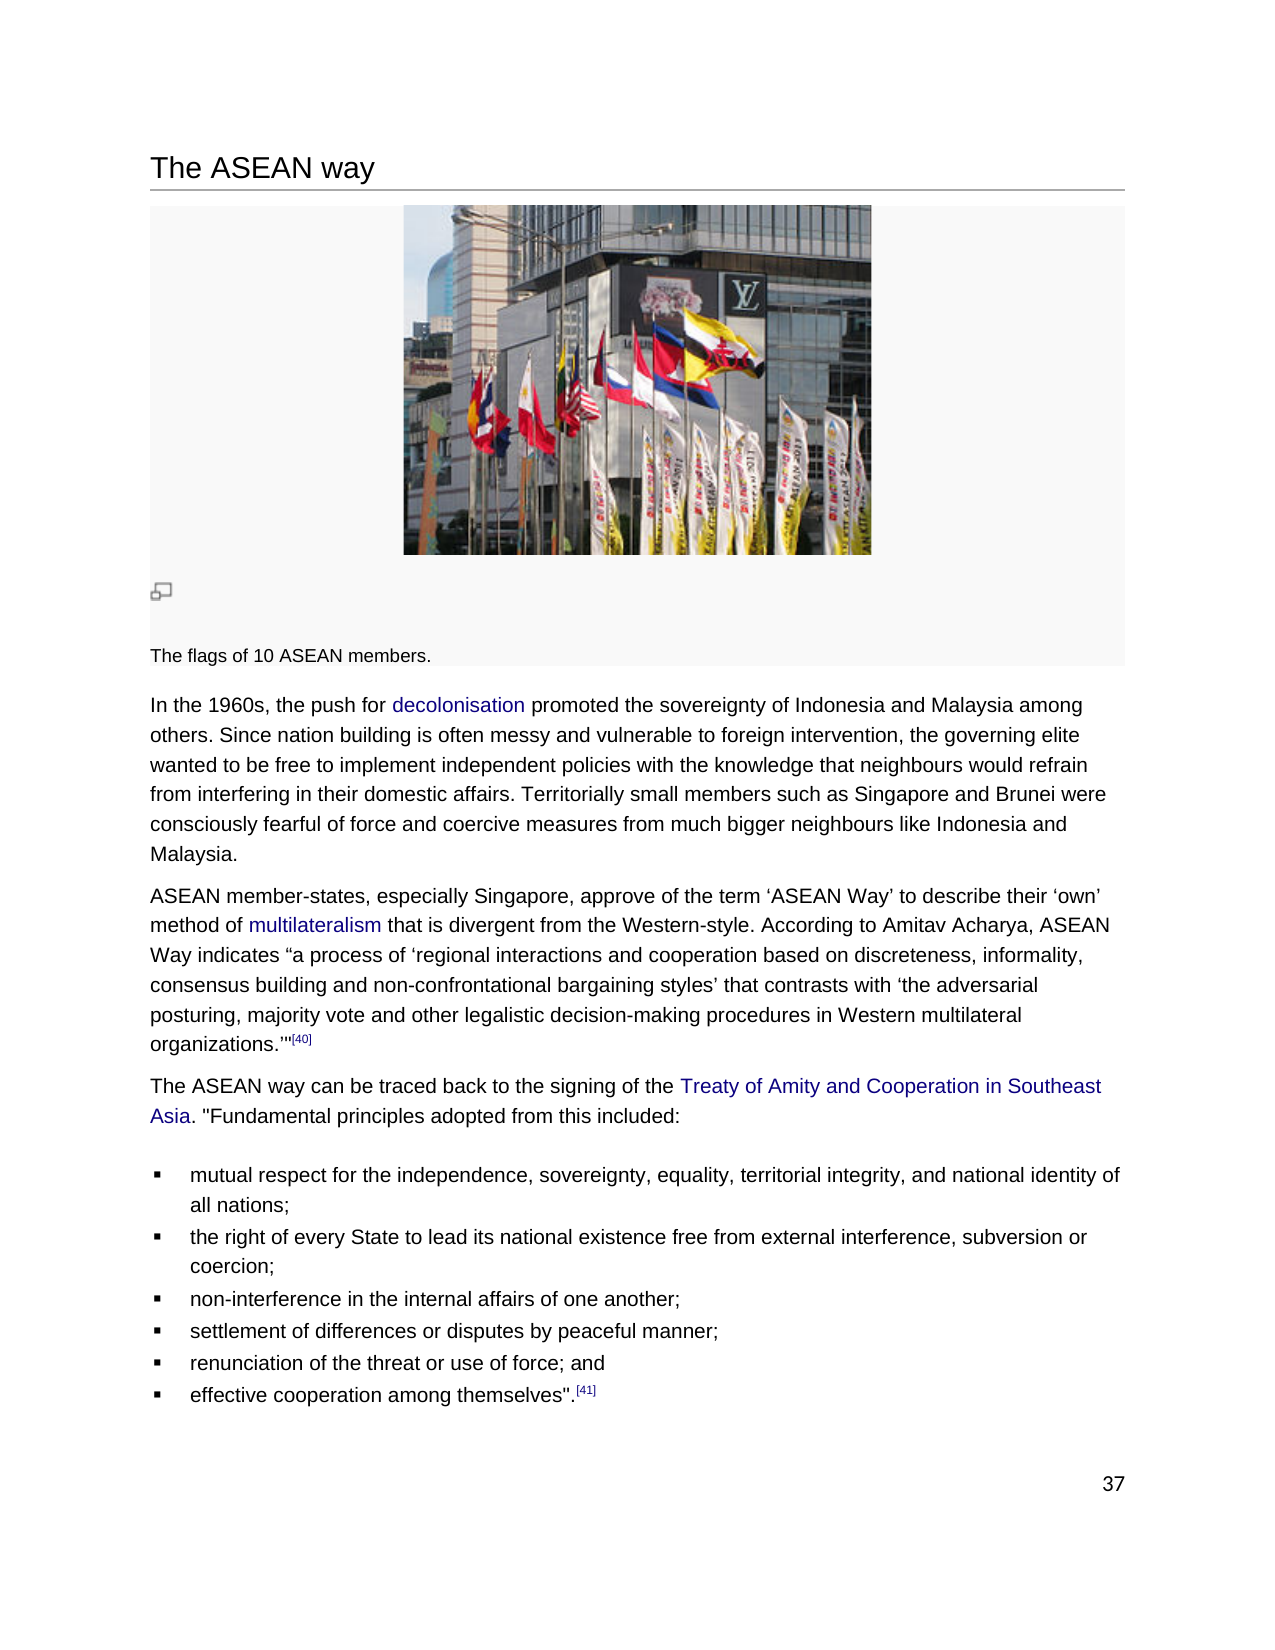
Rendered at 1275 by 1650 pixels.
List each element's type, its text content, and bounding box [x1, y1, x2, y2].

picture [403, 205, 872, 555]
text ASEAN member-states, especially Singapore, approve of the term ‘ASEAN Way’ to describe their ‘own’ method of multilateralism that is divergent from the Western-style. According to Amitav Acharya, ASEAN Way indicates “a process of ‘regional interactions and cooperation based on discreteness, informality, consensus building and non-confrontational bargaining styles’ that contrasts with ‘the adversarial posturing, majority vote and other legalistic decision-making procedures in Western multilateral organizations.’"[40] [150, 878, 1125, 1056]
text In the 1960s, the push for decolonisation promoted the sovereignty of Indonesia and Malaysia among others. Since nation building is often messy and vulnerable to foreign intervention, the governing elite wanted to be free to implement independent policies with the knowledge that neighbours would refrain from interfering in their domestic affairs. Territorially small members such as Singapore and Brunei were consciously fearful of force and coercive measures from much bigger neighbours like Indonesia and Malaysia. [150, 687, 1125, 865]
picture [150, 582, 173, 601]
text The ASEAN way [150, 150, 1125, 189]
list effective cooperation among themselves".[41] [152, 1377, 1125, 1407]
text The flags of 10 ASEAN members. [150, 631, 1125, 666]
list renunciation of the threat or use of force; and [152, 1345, 1125, 1375]
text The ASEAN way can be traced back to the signing of the Treaty of Amity and Cooperation in Southeast Asia. "Fundamental principles adopted from this included: [150, 1068, 1125, 1128]
list non-interference in the internal affairs of one another; [152, 1281, 1125, 1311]
list settlement of differences or disputes by peaceful manner; [152, 1313, 1125, 1343]
list the right of every State to lead its national existence free from external interference, subversion or coercion; [152, 1219, 1125, 1278]
list mutual respect for the independence, sovereignty, equality, territorial integrity, and national identity of all nations; [152, 1157, 1125, 1216]
